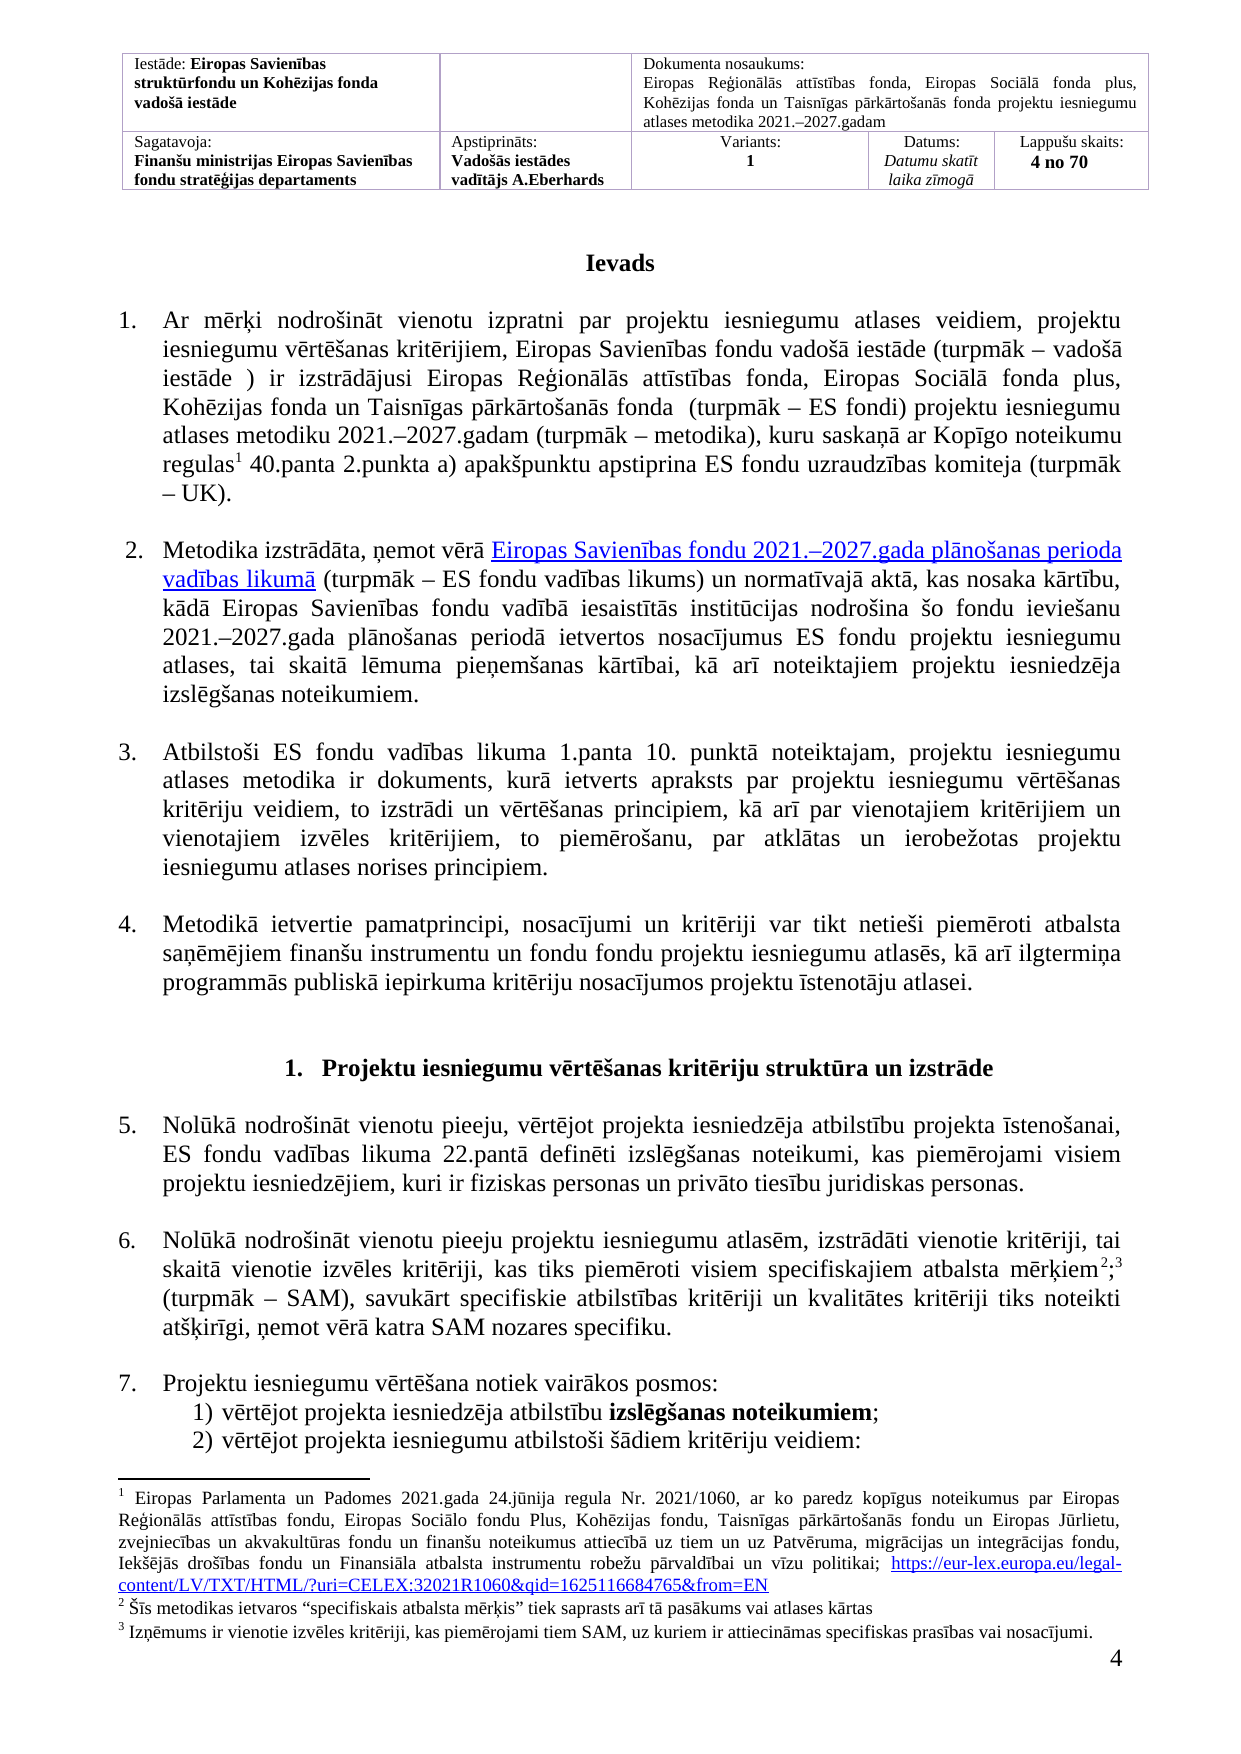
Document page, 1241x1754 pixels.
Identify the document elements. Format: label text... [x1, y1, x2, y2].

list Atbilstoši ES fondu vadības likuma 1.panta 10. punktā noteiktajam, projektu iesniegumu atlases metodika ir dokuments, kurā ietverts apraksts par projektu iesniegumu vērtēšanas kritēriju veidiem, to izstrādi un vērtēšanas principiem, kā arī par vienotajiem kritērijiem un vienotajiem izvēles kritērijiem, to piemērošanu, par atklātas un ierobežotas projektu iesniegumu atlases norises principiem. [118, 737, 1122, 880]
list Projektu iesniegumu vērtēšana notiek vairākos posmos: [118, 1368, 1122, 1397]
list Metodikā ietvertie pamatprincipi, nosacījumi un kritēriji var tikt netieši piemēroti atbalsta saņēmējiem finanšu instrumentu un fondu fondu projektu iesniegumu atlasēs, kā arī ilgtermiņa programmās publiskā iepirkuma kritēriju nosacījumos projektu īstenotāju atlasei. [118, 909, 1122, 995]
list vērtējot projekta iesniegumu atbilstoši šādiem kritēriju veidiem: [192, 1426, 1122, 1454]
subtitle Ievads [118, 248, 1122, 277]
subtitle Projektu iesniegumu vērtēšanas kritēriju struktūra un izstrāde [156, 1053, 1122, 1082]
list Nolūkā nodrošināt vienotu pieeju projektu iesniegumu atlasēm, izstrādāti vienotie kritēriji, tai skaitā vienotie izvēles kritēriji, kas tiks piemēroti visiem specifiskajiem atbalsta mērķiem; (turpmāk – SAM), savukārt specifiskie atbilstības kritēriji un kvalitātes kritēriji tiks noteikti atšķirīgi, ņemot vērā katra SAM nozares specifiku. [118, 1225, 1122, 1340]
list Ar mērķi nodrošināt vienotu izpratni par projektu iesniegumu atlases veidiem, projektu iesniegumu vērtēšanas kritērijiem, Eiropas Savienības fondu vadošā iestāde (turpmāk – vadošā iestāde ) ir izstrādājusi Eiropas Reģionālās attīstības fonda, Eiropas Sociālā fonda plus, Kohēzijas fonda un Taisnīgas pārkārtošanās fonda (turpmāk – ES fondi) projektu iesniegumu atlases metodiku 2021.–2027.gadam (turpmāk – metodika), kuru saskaņā ar Kopīgo noteikumu regulas 40.panta 2.punkta a) apakšpunktu apstiprina ES fondu uzraudzības komiteja (turpmāk – UK). [118, 305, 1122, 507]
list Metodika izstrādāta, ņemot vērā Eiropas Savienības fondu 2021.–2027.gada plānošanas perioda vadības likumā (turpmāk – ES fondu vadības likums) un normatīvajā aktā, kas nosaka kārtību, kādā Eiropas Savienības fondu vadībā iesaistītās institūcijas nodrošina šo fondu ieviešanu 2021.–2027.gada plānošanas periodā ietvertos nosacījumus ES fondu projektu iesniegumu atlases, tai skaitā lēmuma pieņemšanas kārtībai, kā arī noteiktajiem projektu iesniedzēja izslēgšanas noteikumiem. [125, 535, 1122, 708]
list Nolūkā nodrošināt vienotu pieeju, vērtējot projekta iesniedzēja atbilstību projekta īstenošanai, ES fondu vadības likuma 22.pantā definēti izslēgšanas noteikumi, kas piemērojami visiem projektu iesniedzējiem, kuri ir fiziskas personas un privāto tiesību juridiskas personas. [118, 1110, 1122, 1197]
list vērtējot projekta iesniedzēja atbilstību izslēgšanas noteikumiem; [192, 1397, 1122, 1426]
